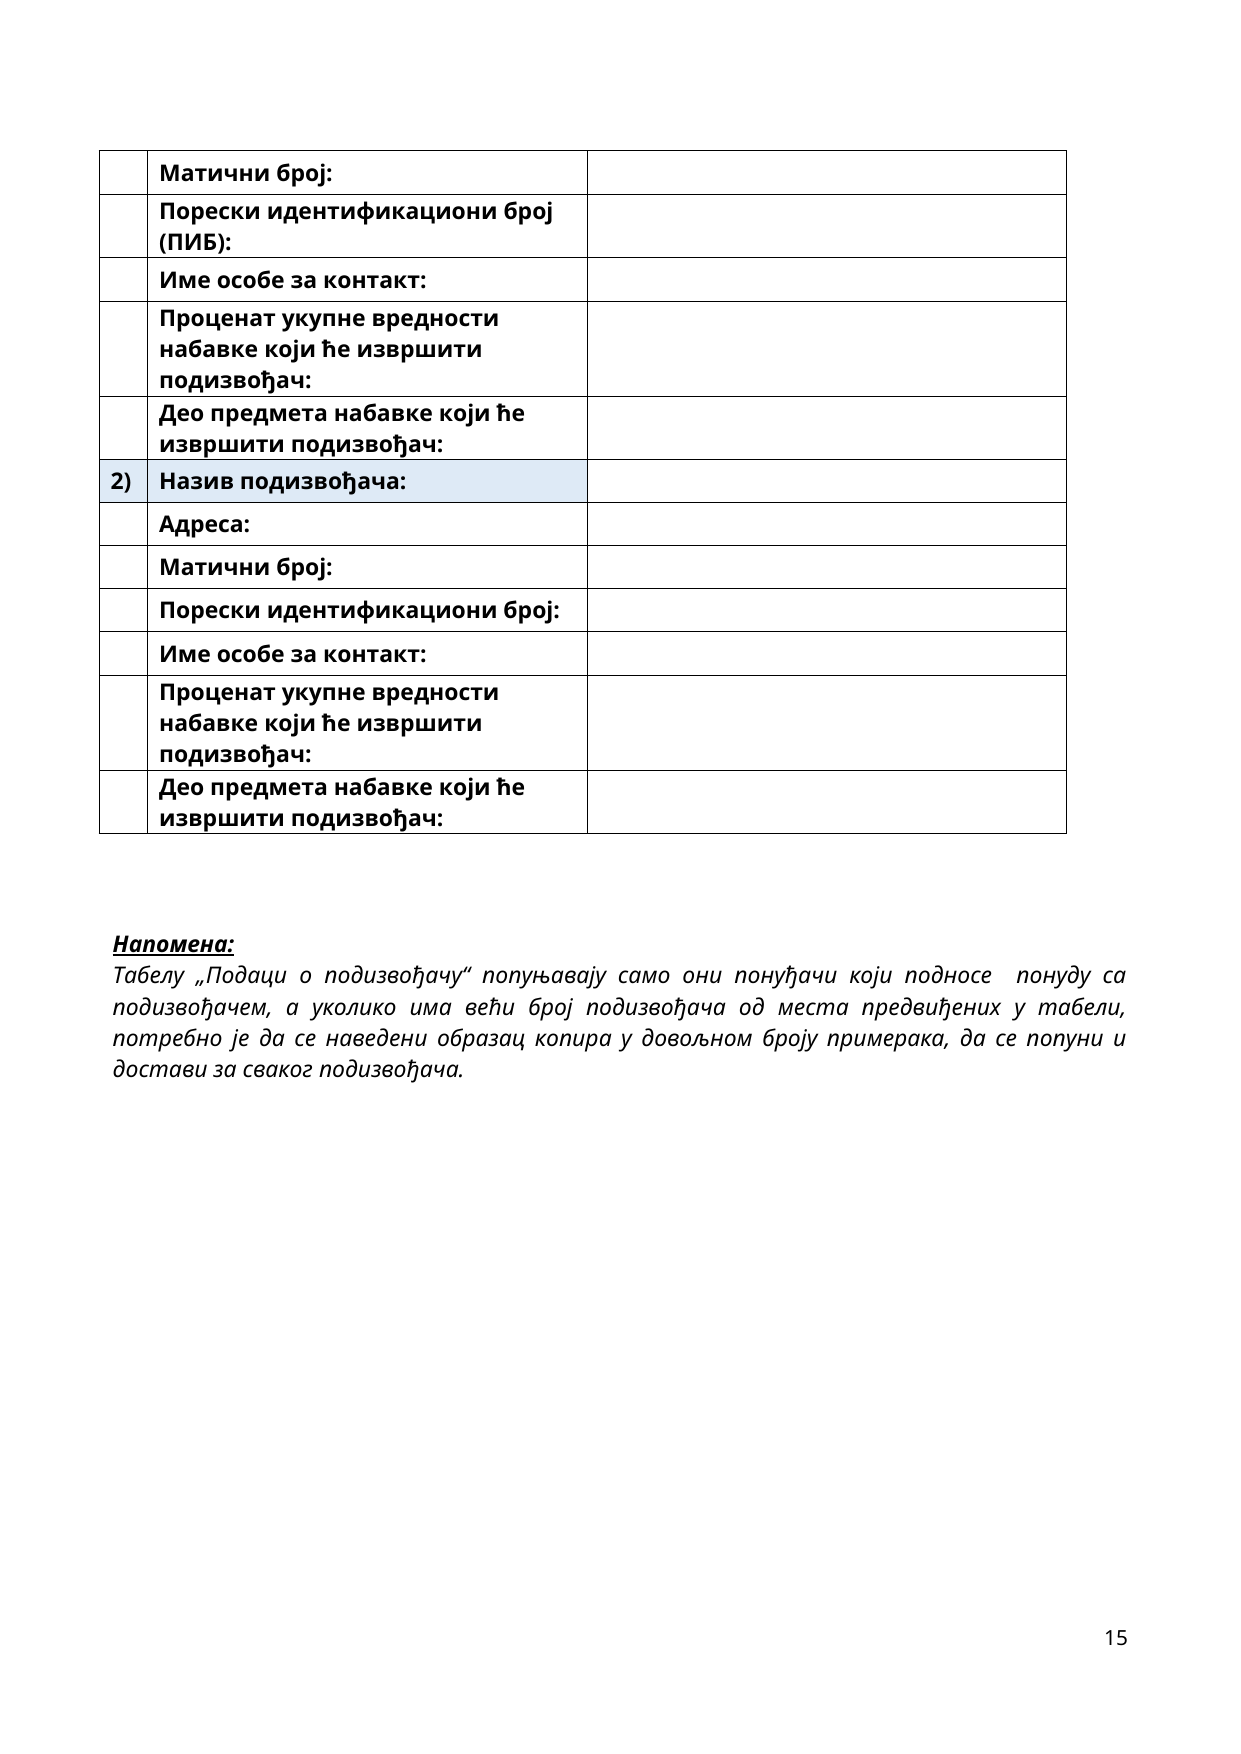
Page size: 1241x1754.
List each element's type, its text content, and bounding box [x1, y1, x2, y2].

table_cell Порески идентификациони број: [148, 589, 587, 631]
table_cell [100, 632, 147, 675]
table_cell [588, 503, 1066, 545]
table_cell Порески идентификациони број (ПИБ): [148, 195, 587, 257]
table_cell [100, 258, 147, 301]
table_cell [100, 151, 147, 194]
table_cell Адреса: [148, 503, 587, 545]
table_cell Проценат укупне вредности набавке који ће извршити подизвођач: [148, 302, 587, 396]
table_cell [100, 676, 147, 769]
table_cell [100, 503, 147, 545]
table_cell [588, 151, 1066, 194]
table_cell [100, 589, 147, 631]
table_cell [588, 632, 1066, 675]
text Напомена: [112, 928, 1128, 959]
table_cell [100, 302, 147, 396]
table_cell [588, 589, 1066, 631]
table_cell [100, 397, 147, 459]
table_cell Део предмета набавке који ће извршити подизвођач: [148, 397, 587, 459]
table_cell [588, 676, 1066, 769]
table_cell Део предмета набавке који ће извршити подизвођач: [148, 771, 587, 833]
table_cell [588, 302, 1066, 396]
table_cell [588, 195, 1066, 257]
table_cell Проценат укупне вредности набавке који ће извршити подизвођач: [148, 676, 587, 769]
table_cell Назив подизвођача: [148, 460, 587, 502]
table_cell [588, 546, 1066, 588]
text Табелу „Подаци о подизвођачу“ попуњавају само они понуђачи који подносе понуду са подизвођачем, а уколико има већи број подизвођача од места предвиђених у табели, потребно је да се наведени образац копира у довољном броју примерака, да се попуни и достави за сваког подизвођача. [112, 959, 1128, 1084]
table_cell Име особе за контакт: [148, 632, 587, 675]
table_cell [100, 195, 147, 257]
table_cell [588, 397, 1066, 459]
table_cell [588, 771, 1066, 833]
table_cell [588, 460, 1066, 502]
table_cell Матични број: [148, 546, 587, 588]
table_cell Име особе за контакт: [148, 258, 587, 301]
table_cell 2) [100, 460, 147, 502]
table_cell [588, 258, 1066, 301]
table_cell Матични број: [148, 151, 587, 194]
table_cell [100, 771, 147, 833]
table_cell [100, 546, 147, 588]
